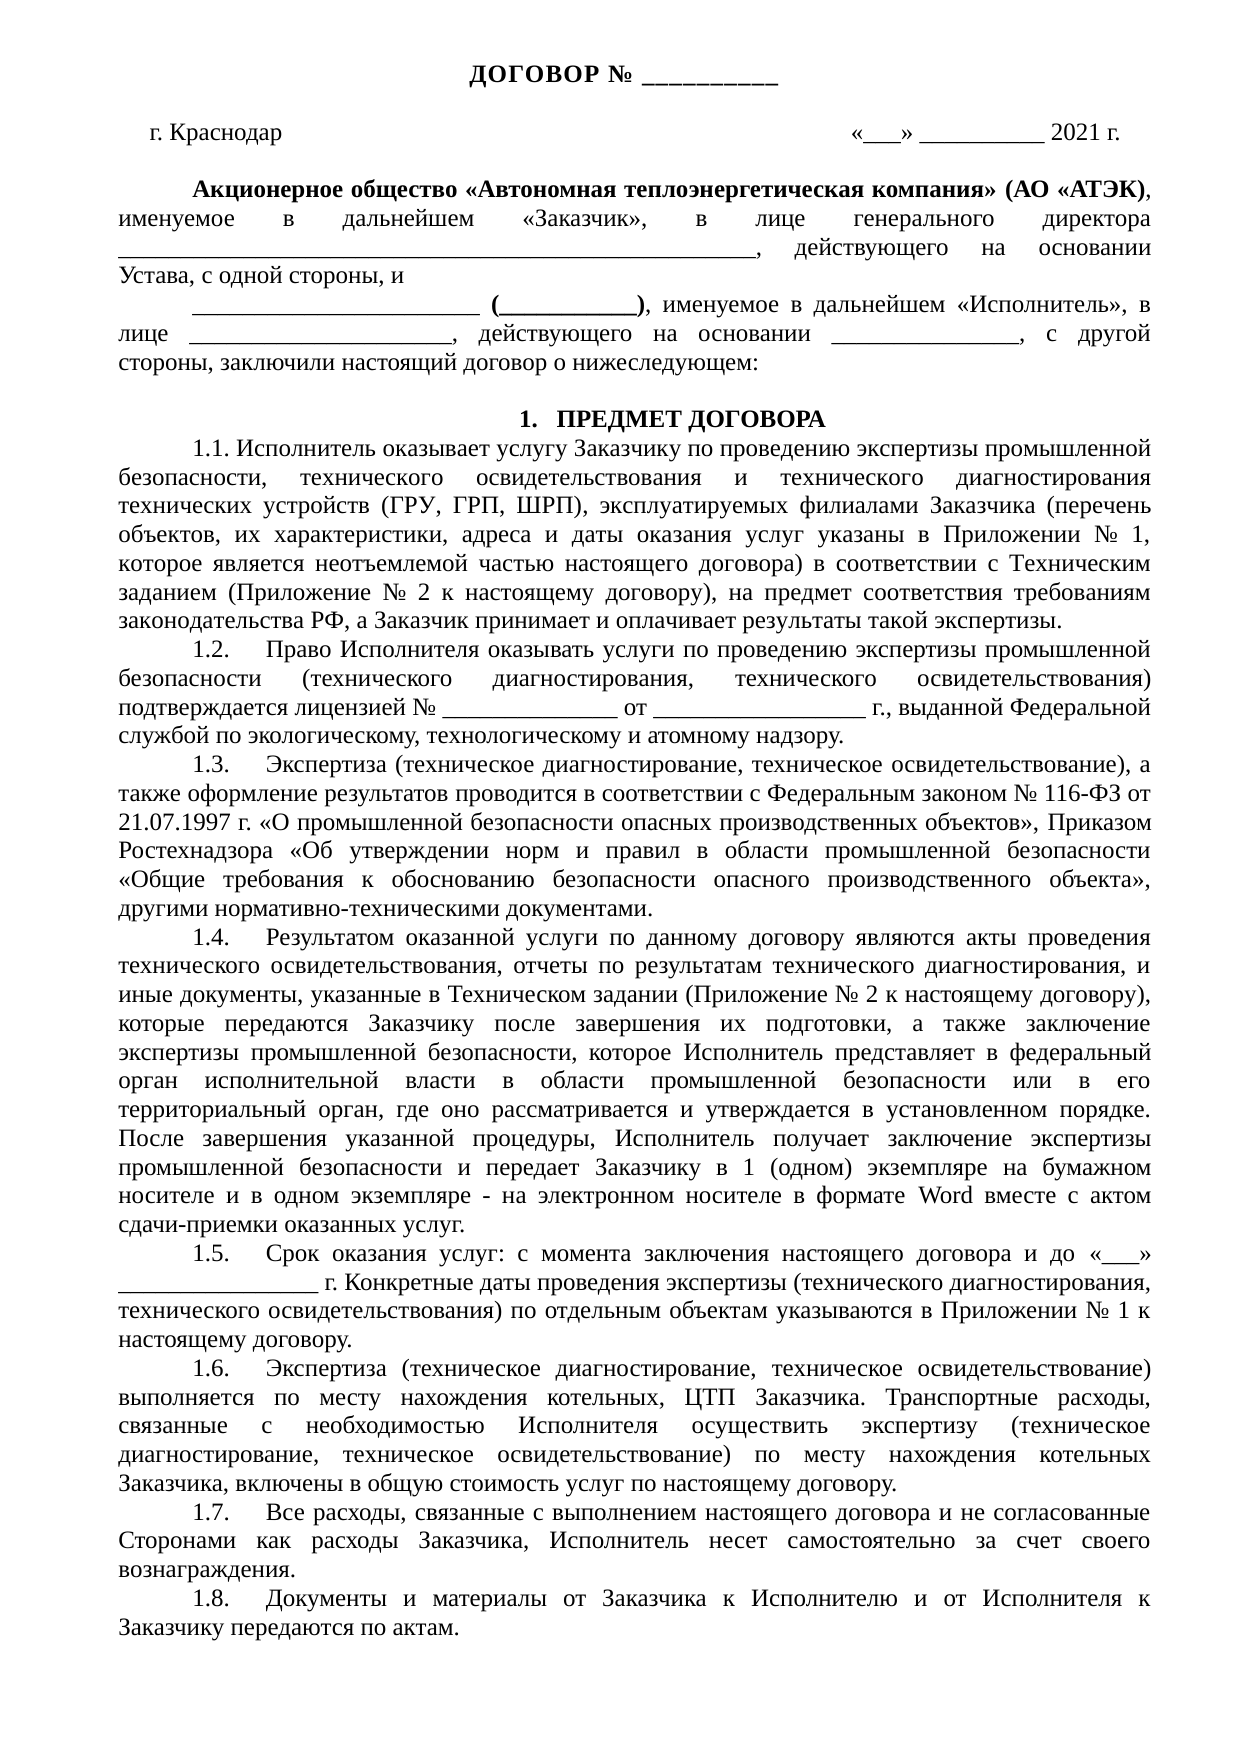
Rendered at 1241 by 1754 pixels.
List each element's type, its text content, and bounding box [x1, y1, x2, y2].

list Срок оказания услуг: с момента заключения настоящего договора и до «___» ________________ г. Конкретные даты проведения экспертизы (технического диагностирования, технического освидетельствования) по отдельным объектам указываются в Приложении № 1 к настоящему договору. [118, 1238, 1152, 1353]
text _______________________ (___________), именуемое в дальнейшем «Исполнитель», в лице _____________________, действующего на основании _______________, с другой стороны, заключили настоящий договор о нижеследующем: [118, 289, 1152, 375]
list Право Исполнителя оказывать услуги по проведению экспертизы промышленной безопасности (технического диагностирования, технического освидетельствования) подтверждается лицензией № ______________ от _________________ г., выданной Федеральной службой по экологическому, технологическому и атомному надзору. [118, 634, 1152, 749]
list Экспертиза (техническое диагностирование, техническое освидетельствование), а также оформление результатов проводится в соответствии с Федеральным законом № 116-ФЗ от 21.07.1997 г. «О промышленной безопасности опасных производственных объектов», Приказом Ростехнадзора «Об утверждении норм и правил в области промышленной безопасности «Общие требования к обоснованию безопасности опасного производственного объекта», другими нормативно-техническими документами. [118, 749, 1152, 922]
text 1.1. Исполнитель оказывает услугу Заказчику по проведению экспертизы промышленной безопасности, технического освидетельствования и технического диагностирования технических устройств (ГРУ, ГРП, ШРП), эксплуатируемых филиалами Заказчика (перечень объектов, их характеристики, адреса и даты оказания услуг указаны в Приложении № 1, которое является неотъемлемой частью настоящего договора) в соответствии с Техническим заданием (Приложение № 2 к настоящему договору), на предмет соответствия требованиям законодательства РФ, а Заказчик принимает и оплачивает результаты такой экспертизы. [118, 433, 1152, 634]
list Документы и материалы от Заказчика к Исполнителю и от Исполнителя к Заказчику передаются по актам. [118, 1583, 1152, 1640]
list Экспертиза (техническое диагностирование, техническое освидетельствование) выполняется по месту нахождения котельных, ЦТП Заказчика. Транспортные расходы, связанные с необходимостью Исполнителя осуществить экспертизу (техническое диагностирование, техническое освидетельствование) по месту нахождения котельных Заказчика, включены в общую стоимость услуг по настоящему договору. [118, 1353, 1152, 1497]
list Все расходы, связанные с выполнением настоящего договора и не согласованные Сторонами как расходы Заказчика, Исполнитель несет самостоятельно за счет своего вознаграждения. [118, 1497, 1152, 1583]
list ПРЕДМЕТ ДОГОВОРА [193, 404, 1152, 433]
text Акционерное общество «Автономная теплоэнергетическая компания» (АО «АТЭК), именуемое в дальнейшем «Заказчик», в лице генерального директора ___________________________________________________, действующего на основании Устава, с одной стороны, и [118, 174, 1152, 289]
list Результатом оказанной услуги по данному договору являются акты проведения технического освидетельствования, отчеты по результатам технического диагностирования, и иные документы, указанные в Техническом задании (Приложение № 2 к настоящему договору), которые передаются Заказчику после завершения их подготовки, а также заключение экспертизы промышленной безопасности, которое Исполнитель представляет в федеральный орган исполнительной власти в области промышленной безопасности или в его территориальный орган, где оно рассматривается и утверждается в установленном порядке. После завершения указанной процедуры, Исполнитель получает заключение экспертизы промышленной безопасности и передает Заказчику в 1 (одном) экземпляре на бумажном носителе и в одном экземпляре - на электронном носителе в формате Word вместе с актом сдачи-приемки оказанных услуг. [118, 922, 1152, 1238]
text ДОГОВОР № __________ [120, 59, 1240, 88]
text г. Краснодар «___» __________ 2021 г. [118, 117, 1152, 145]
